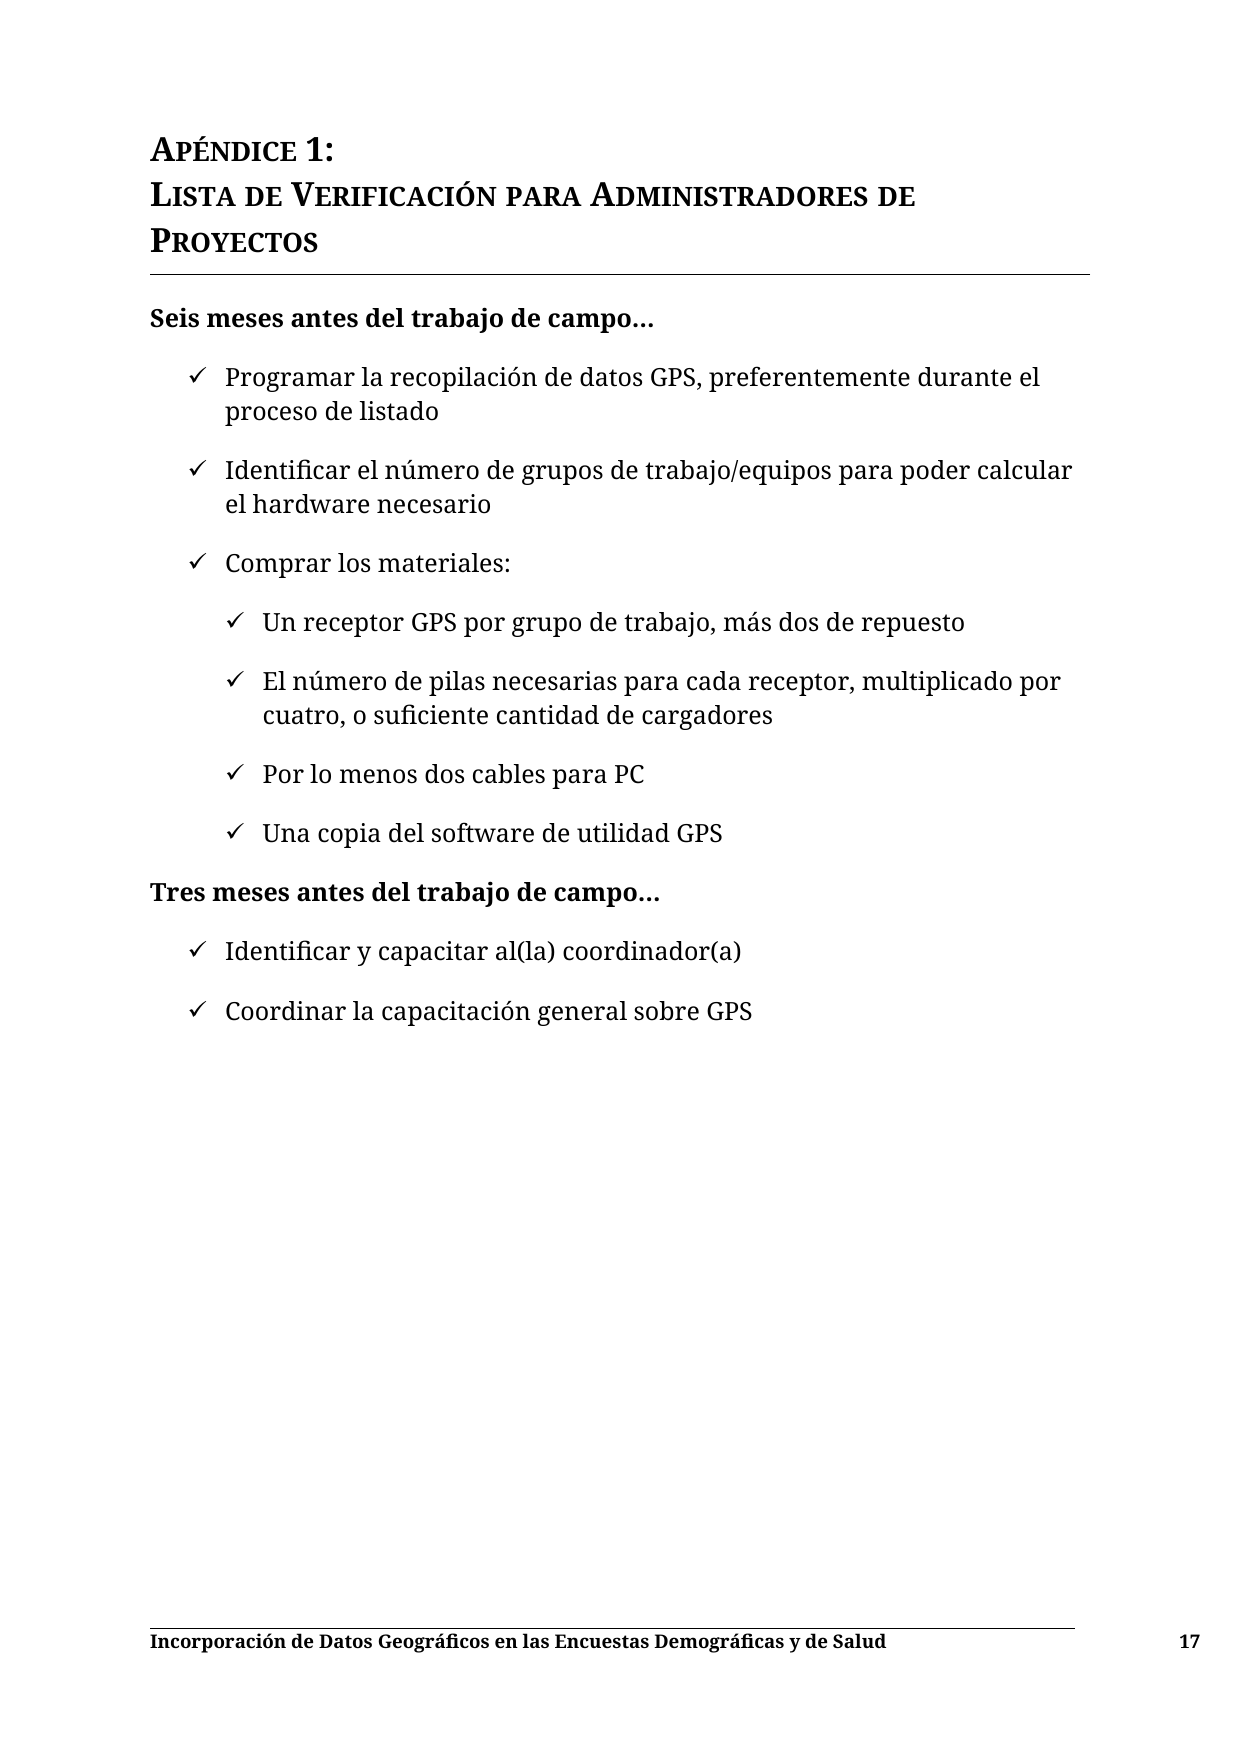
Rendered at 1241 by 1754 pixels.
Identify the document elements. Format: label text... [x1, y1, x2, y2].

list El número de pilas necesarias para cada receptor, multiplicado por cuatro, o suficiente cantidad de cargadores [225, 664, 1090, 732]
subtitle Apéndice 1: Lista de Verificación para Administradores de Proyectos [150, 126, 1090, 274]
text Tres meses antes del trabajo de campo… [150, 875, 1090, 909]
list Una copia del software de utilidad GPS [225, 816, 1090, 850]
list Un receptor GPS por grupo de trabajo, más dos de repuesto [225, 605, 1090, 639]
list Coordinar la capacitación general sobre GPS [187, 993, 1090, 1027]
list Comprar los materiales: [187, 546, 1090, 580]
list Programar la recopilación de datos GPS, preferentemente durante el proceso de listado [187, 359, 1090, 427]
text Seis meses antes del trabajo de campo… [150, 300, 1090, 334]
list Por lo menos dos cables para PC [225, 757, 1090, 791]
list Identificar el número de grupos de trabajo/equipos para poder calcular el hardware necesario [187, 452, 1090, 521]
list Identificar y capacitar al(la) coordinador(a) [187, 934, 1090, 968]
